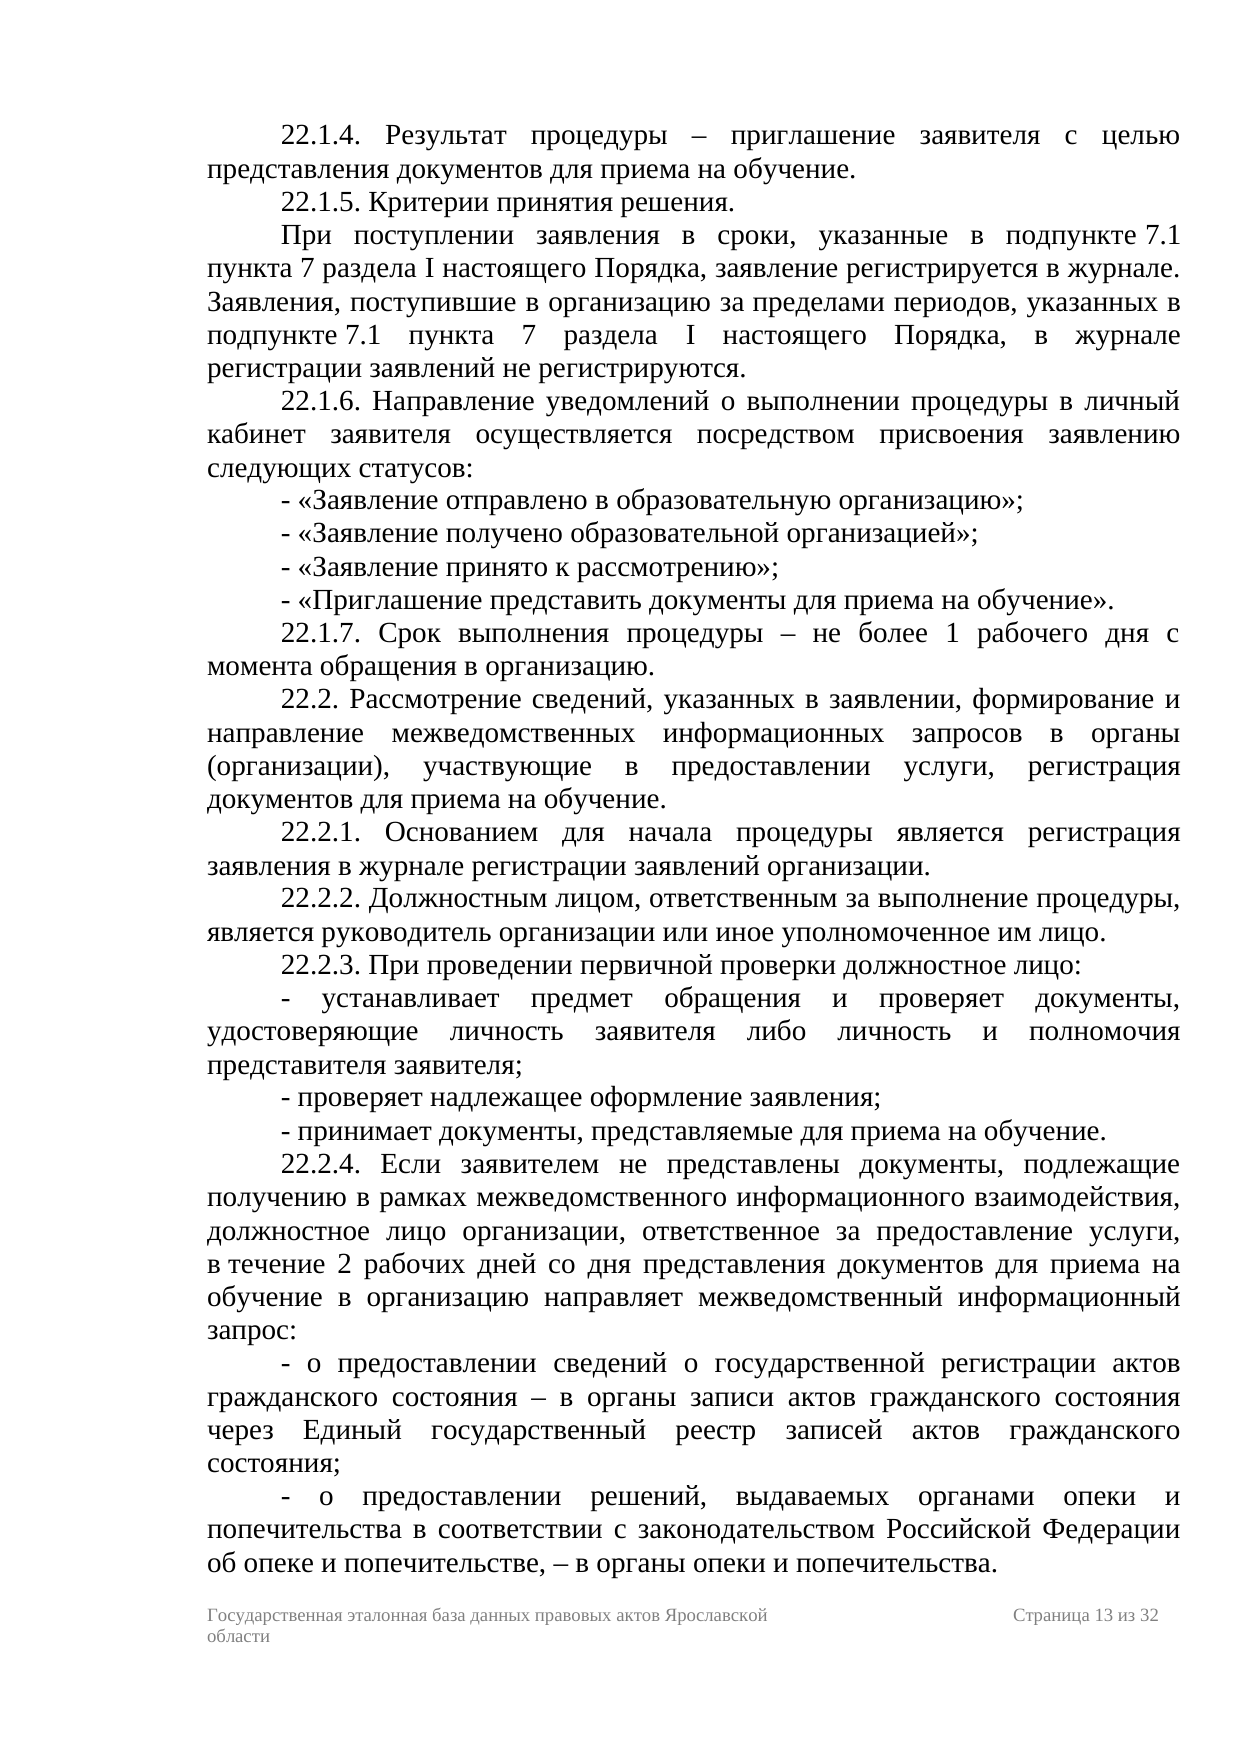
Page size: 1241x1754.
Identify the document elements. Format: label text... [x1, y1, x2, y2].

text 22.2. Рассмотрение сведений, указанных в заявлении, формирование и направление межведомственных информационных запросов в органы (организации), участвующие в предоставлении услуги, регистрация документов для приема на обучение. [207, 682, 1181, 815]
text - о предоставлении сведений о государственной регистрации актов гражданского состояния – в органы записи актов гражданского состояния через Единый государственный реестр записей актов гражданского состояния; [207, 1346, 1181, 1479]
text 22.1.6. Направление уведомлений о выполнении процедуры в личный кабинет заявителя осуществляется посредством присвоения заявлению следующих статусов: [207, 384, 1181, 483]
text - устанавливает предмет обращения и проверяет документы, удостоверяющие личность заявителя либо личность и полномочия представителя заявителя; [207, 981, 1181, 1080]
text - «Заявление принято к рассмотрению»; [207, 549, 1181, 583]
text 22.2.1. Основанием для начала процедуры является регистрация заявления в журнале регистрации заявлений организации. [207, 815, 1181, 881]
text - «Приглашение представить документы для приема на обучение». [207, 583, 1181, 616]
text 22.2.3. При проведении первичной проверки должностное лицо: [207, 948, 1181, 981]
text 22.1.5. Критерии принятия решения. [207, 184, 1181, 218]
text - о предоставлении решений, выдаваемых органами опеки и попечительства в соответствии с законодательством Российской Федерации об опеке и попечительстве, – в органы опеки и попечительства. [207, 1479, 1181, 1578]
text - «Заявление отправлено в образовательную организацию»; [207, 483, 1181, 516]
text При поступлении заявления в сроки, указанные в подпункте 7.1 пункта 7 раздела I настоящего Порядка, заявление регистрируется в журнале. Заявления, поступившие в организацию за пределами периодов, указанных в подпункте 7.1 пункта 7 раздела I настоящего Порядка, в журнале регистрации заявлений не регистрируются. [207, 218, 1181, 384]
text - принимает документы, представляемые для приема на обучение. [207, 1113, 1181, 1147]
text 22.1.4. Результат процедуры – приглашение заявителя с целью представления документов для приема на обучение. [207, 118, 1181, 184]
text 22.2.4. Если заявителем не представлены документы, подлежащие получению в рамках межведомственного информационного взаимодействия, должностное лицо организации, ответственное за предоставление услуги, в течение 2 рабочих дней со дня представления документов для приема на обучение в организацию направляет межведомственный информационный запрос: [207, 1147, 1181, 1346]
text 22.1.7. Срок выполнения процедуры – не более 1 рабочего дня с момента обращения в организацию. [207, 616, 1181, 682]
text - проверяет надлежащее оформление заявления; [207, 1080, 1181, 1113]
text - «Заявление получено образовательной организацией»; [207, 516, 1181, 549]
text 22.2.2. Должностным лицом, ответственным за выполнение процедуры, является руководитель организации или иное уполномоченное им лицо. [207, 881, 1181, 948]
